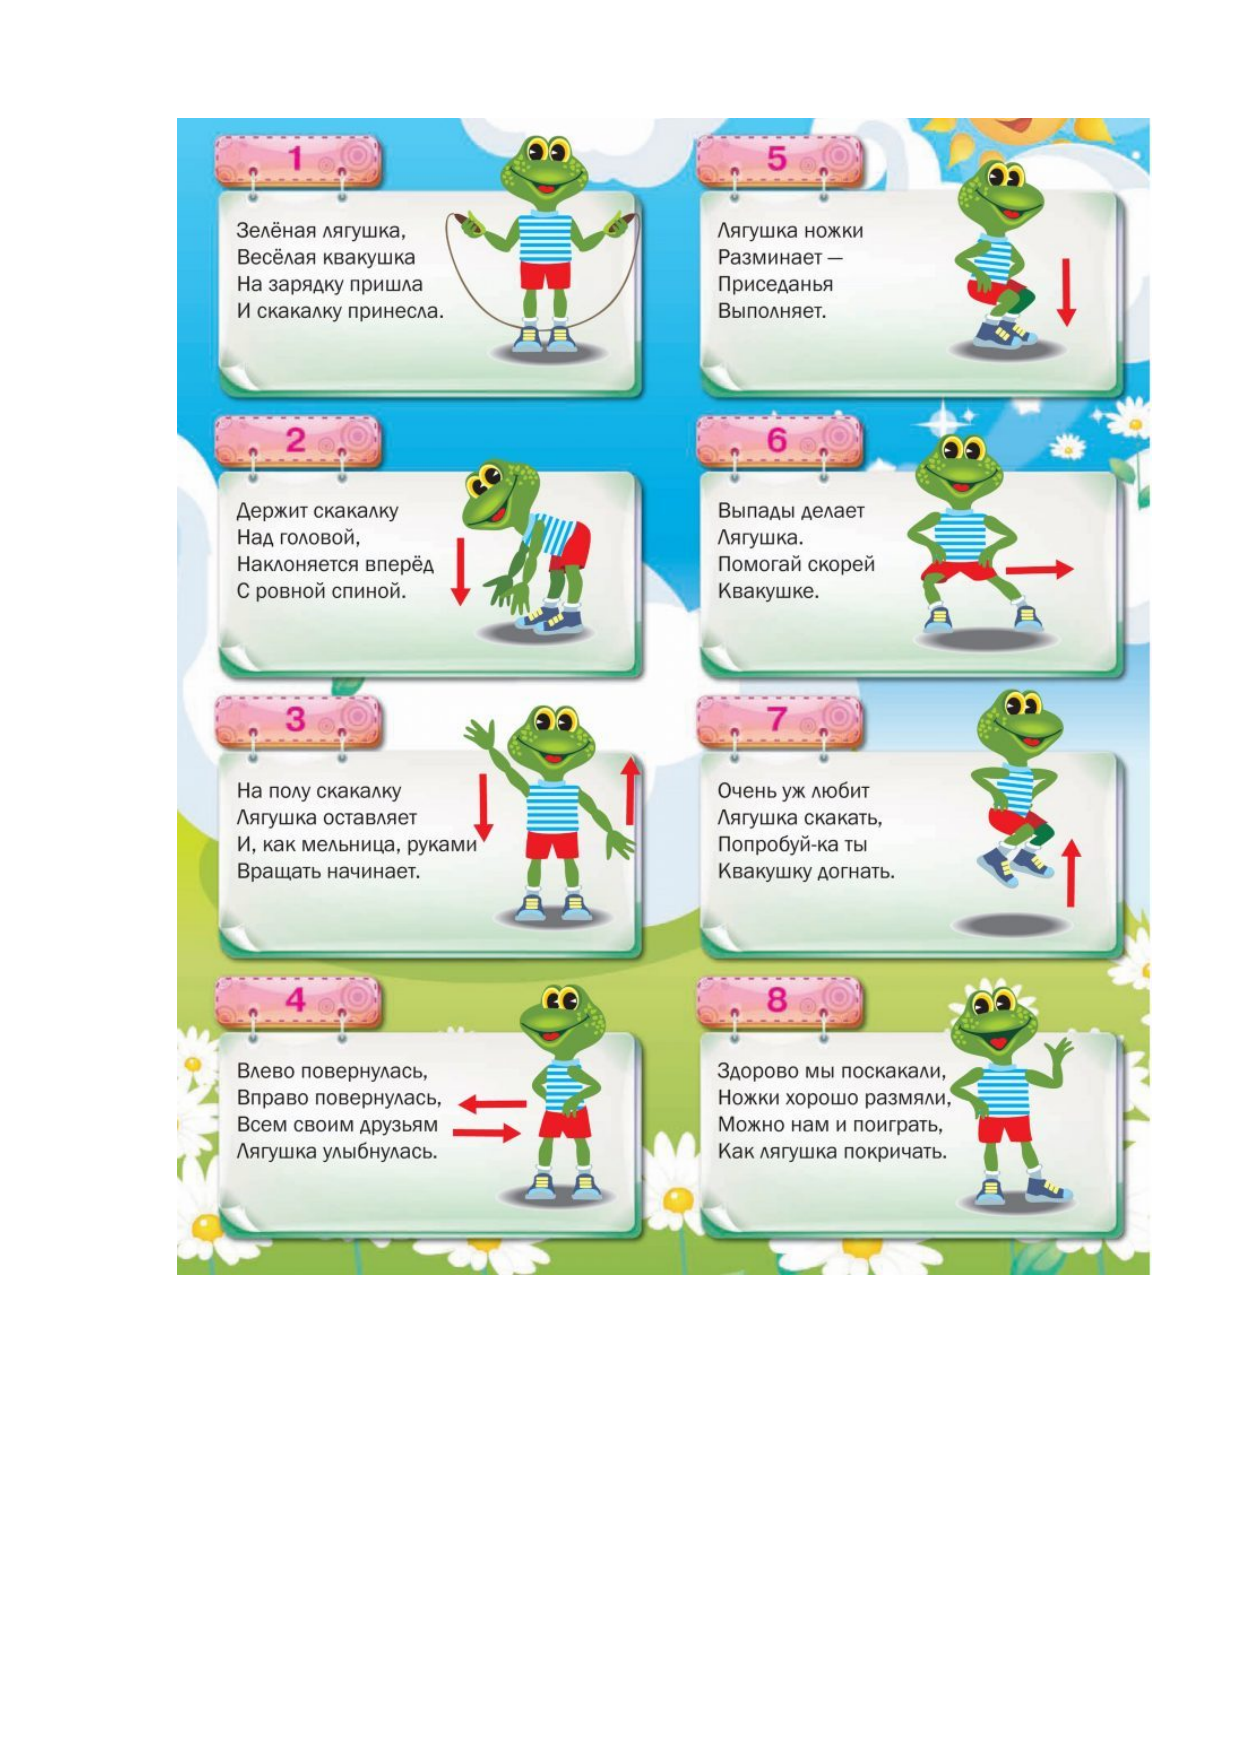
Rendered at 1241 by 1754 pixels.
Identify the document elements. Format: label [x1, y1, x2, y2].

picture [177, 118, 1152, 1275]
